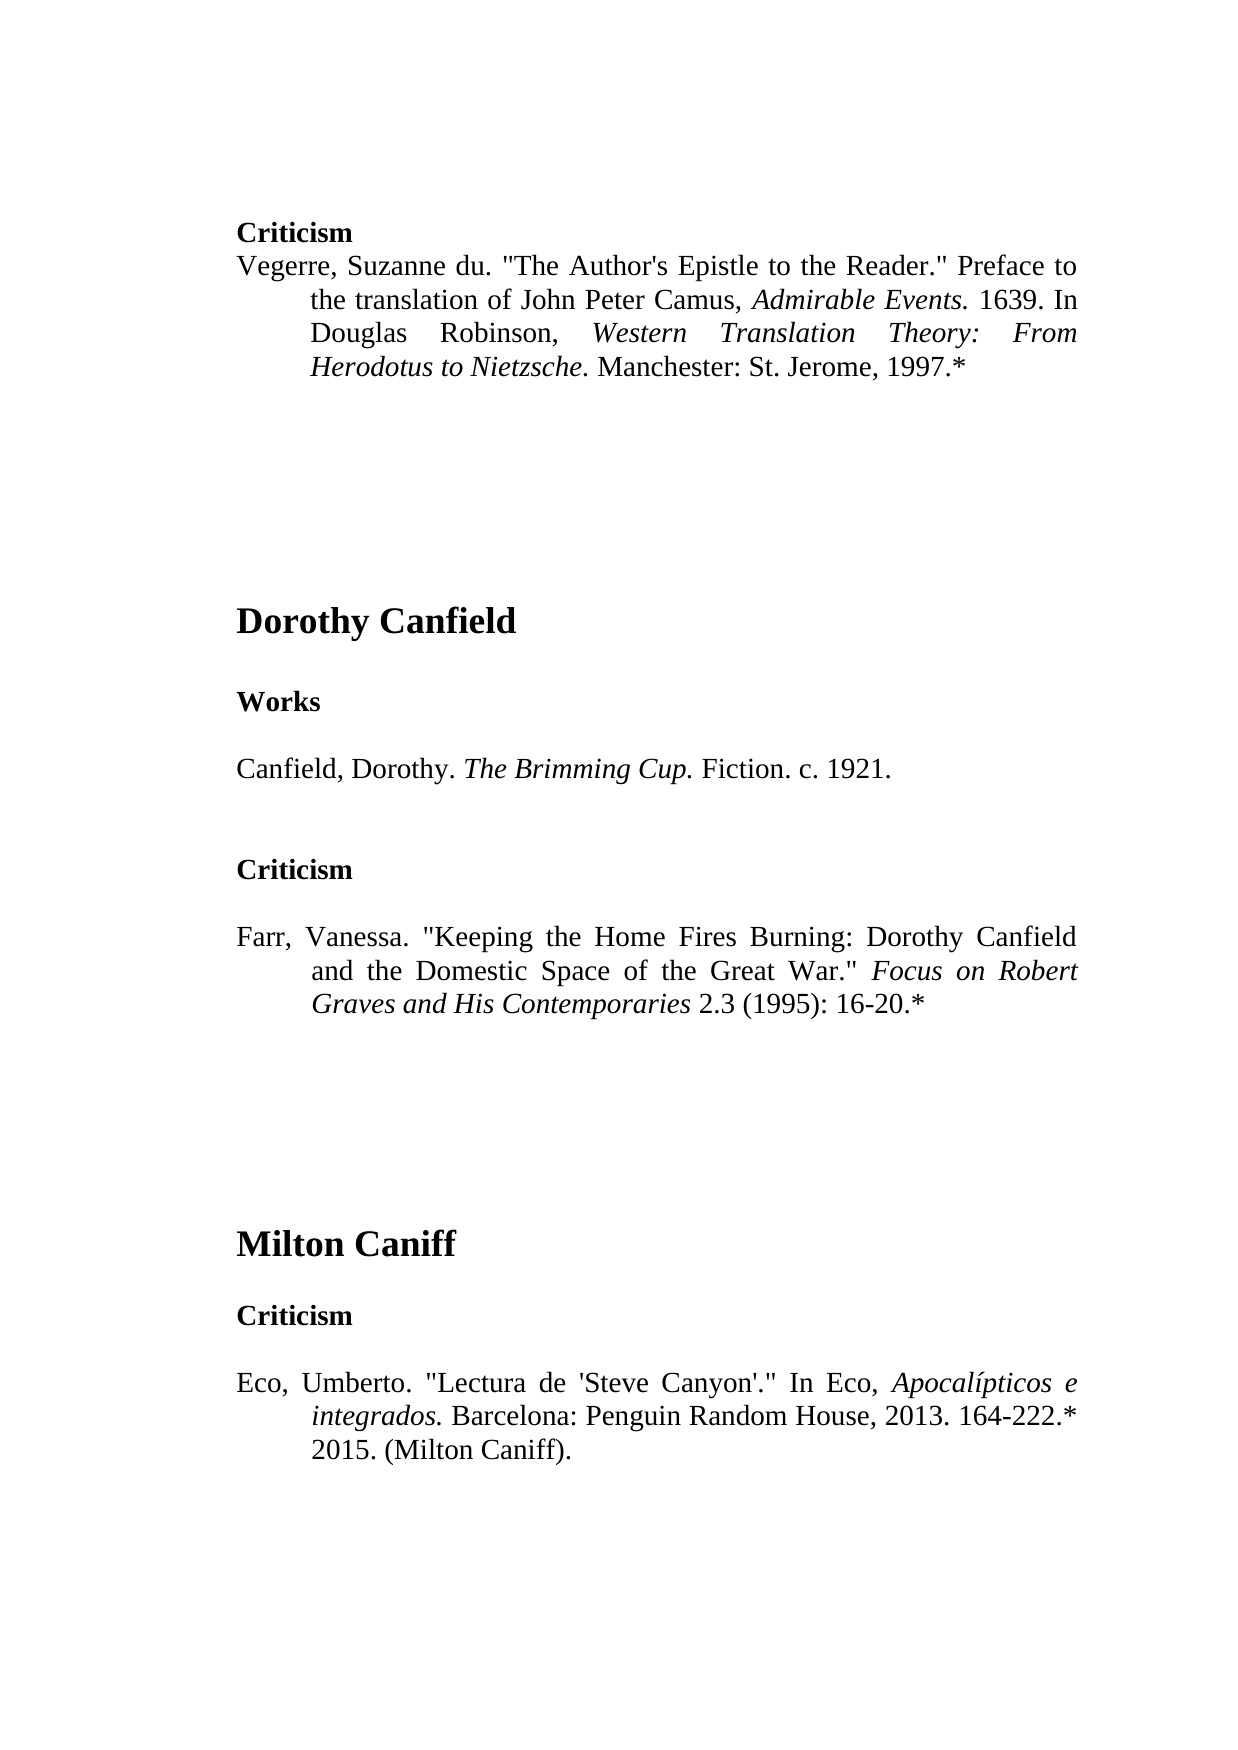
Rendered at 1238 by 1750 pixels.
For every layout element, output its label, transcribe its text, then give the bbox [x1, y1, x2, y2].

text Dorothy Canfield [236, 598, 1078, 641]
text Criticism [236, 852, 1078, 886]
text Criticism [236, 1298, 1078, 1331]
text Farr, Vanessa. "Keeping the Home Fires Burning: Dorothy Canfield and the Domestic Space of the Great War." Focus on Robert Graves and His Contemporaries 2.3 (1995): 16-20.* [236, 919, 1078, 1020]
text Vegerre, Suzanne du. "The Author's Epistle to the Reader." Preface to the translation of John Peter Camus, Admirable Events. 1639. In Douglas Robinson, Western Translation Theory: From Herodotus to Nietzsche. Manchester: St. Jerome, 1997.* [236, 248, 1078, 382]
text Criticism [236, 215, 1078, 248]
text Works [236, 684, 1078, 718]
text Milton Caniff [236, 1221, 1078, 1264]
text Eco, Umberto. "Lectura de 'Steve Canyon'." In Eco, Apocalípticos e integrados. Barcelona: Penguin Random House, 2013. 164-222.* 2015. (Milton Caniff). [236, 1365, 1078, 1465]
text Canfield, Dorothy. The Brimming Cup. Fiction. c. 1921. [236, 751, 1078, 785]
